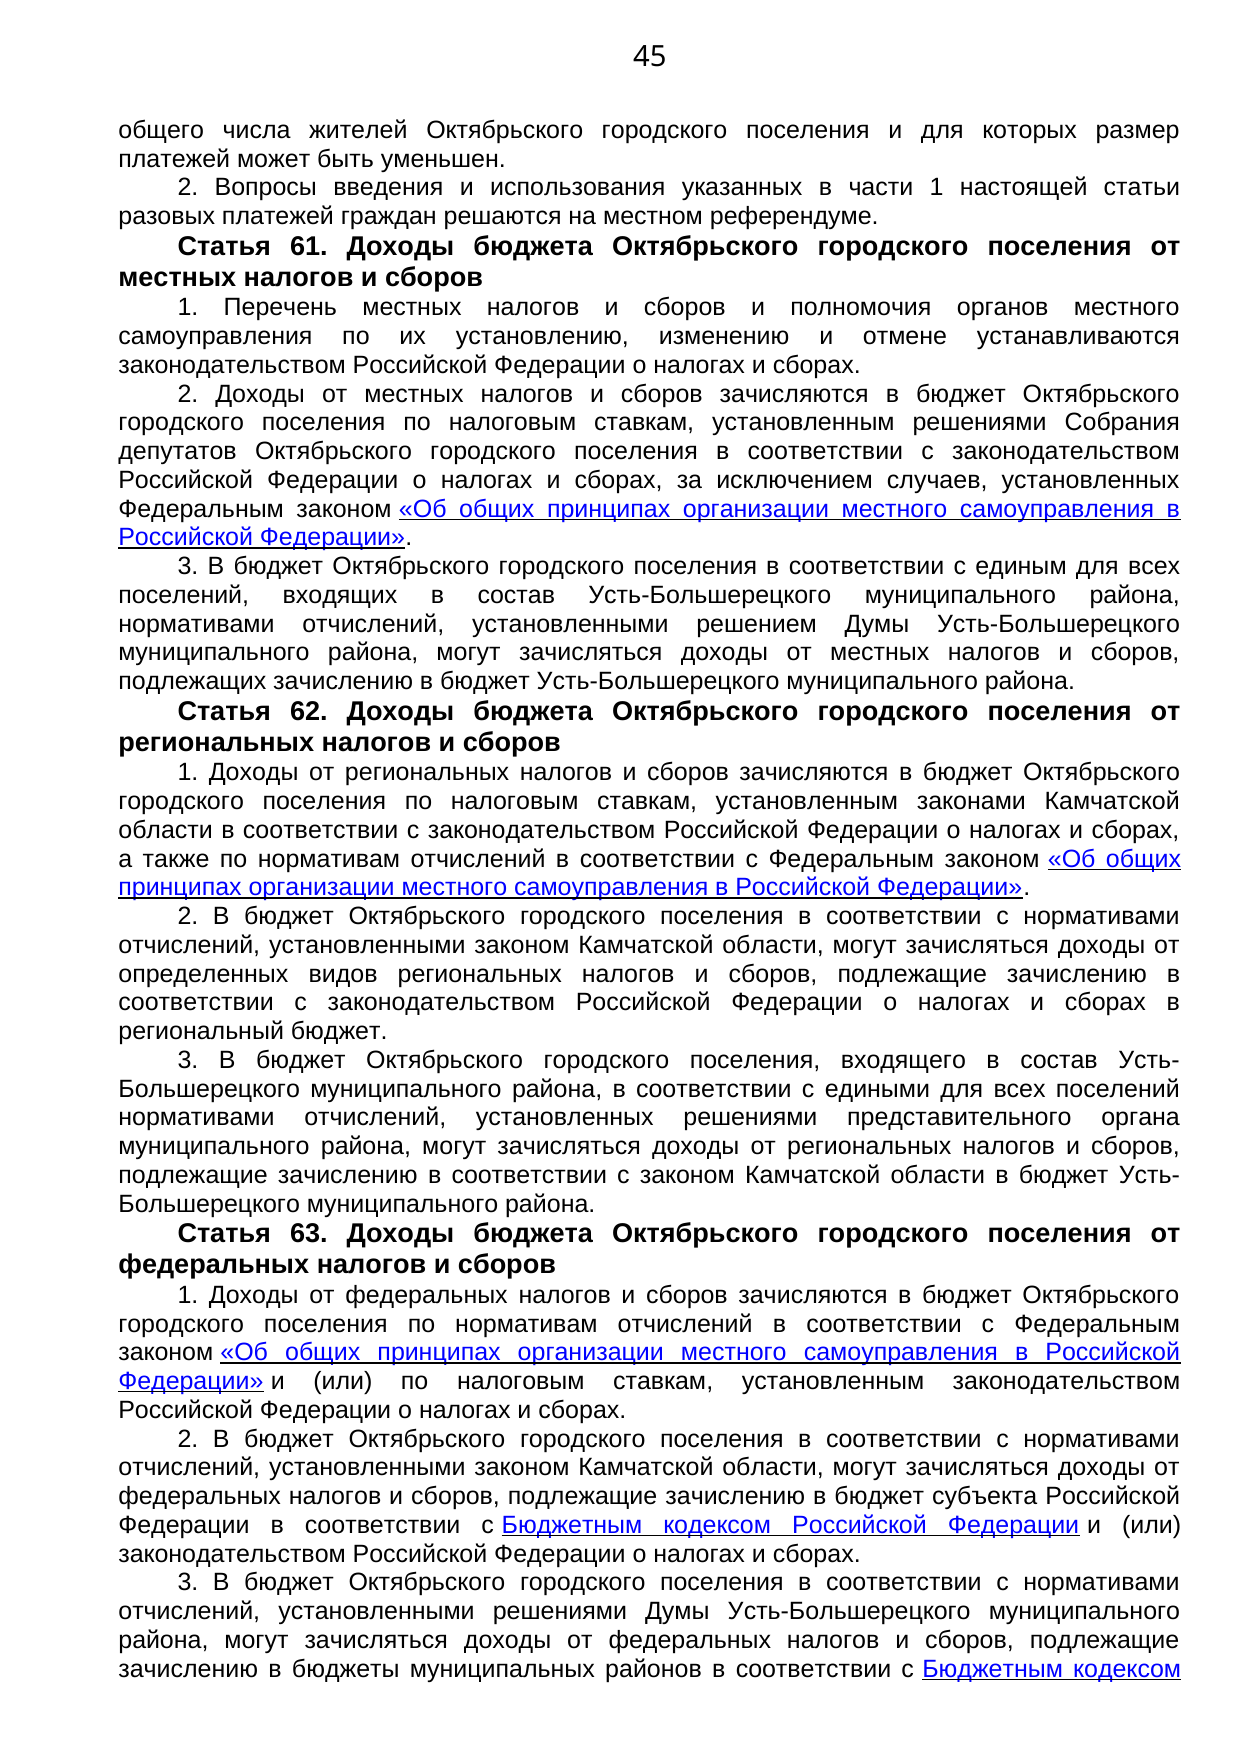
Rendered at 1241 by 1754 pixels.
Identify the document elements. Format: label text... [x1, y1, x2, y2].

text 1. Перечень местных налогов и сборов и полномочия органов местного самоуправления по их установлению, изменению и отмене устанавливаются законодательством Российской Федерации о налогах и сборах. [118, 292, 1181, 378]
text Статья 62. Доходы бюджета Октябрьского городского поселения от региональных налогов и сборов [118, 695, 1181, 757]
text 1. Доходы от федеральных налогов и сборов зачисляются в бюджет Октябрьского городского поселения по нормативам отчислений в соответствии с Федеральным законом «Об общих принципах организации местного самоуправления в Российской Федерации» и (или) по налоговым ставкам, установленным законодательством Российской Федерации о налогах и сборах. [118, 1280, 1181, 1423]
text 2. В бюджет Октябрьского городского поселения в соответствии с нормативами отчислений, установленными законом Камчатской области, могут зачисляться доходы от определенных видов региональных налогов и сборов, подлежащие зачислению в соответствии с законодательством Российской Федерации о налогах и сборах в региональный бюджет. [118, 901, 1181, 1045]
text 2. В бюджет Октябрьского городского поселения в соответствии с нормативами отчислений, установленными законом Камчатской области, могут зачисляться доходы от федеральных налогов и сборов, подлежащие зачислению в бюджет субъекта Российской Федерации в соответствии с Бюджетным кодексом Российской Федерации и (или) законодательством Российской Федерации о налогах и сборах. [118, 1423, 1181, 1567]
text 3. В бюджет Октябрьского городского поселения в соответствии с единым для всех поселений, входящих в состав Усть-Большерецкого муниципального района, нормативами отчислений, установленными решением Думы Усть-Большерецкого муниципального района, могут зачисляться доходы от местных налогов и сборов, подлежащих зачислению в бюджет Усть-Большерецкого муниципального района. [118, 551, 1181, 695]
text 1. Доходы от региональных налогов и сборов зачисляются в бюджет Октябрьского городского поселения по налоговым ставкам, установленным законами Камчатской области в соответствии с законодательством Российской Федерации о налогах и сборах, а также по нормативам отчислений в соответствии с Федеральным законом «Об общих принципах организации местного самоуправления в Российской Федерации». [118, 757, 1181, 901]
text Статья 63. Доходы бюджета Октябрьского городского поселения от федеральных налогов и сборов [118, 1217, 1181, 1280]
text 3. В бюджет Октябрьского городского поселения, входящего в состав Усть-Большерецкого муниципального района, в соответствии с едиными для всех поселений нормативами отчислений, установленных решениями представительного органа муниципального района, могут зачисляться доходы от региональных налогов и сборов, подлежащие зачислению в соответствии с законом Камчатской области в бюджет Усть-Большерецкого муниципального района. [118, 1045, 1181, 1217]
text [118, 1567, 1181, 1682]
text Статья 61. Доходы бюджета Октябрьского городского поселения от местных налогов и сборов [118, 230, 1181, 292]
text 2. Доходы от местных налогов и сборов зачисляются в бюджет Октябрьского городского поселения по налоговым ставкам, установленным решениями Собрания депутатов Октябрьского городского поселения в соответствии с законодательством Российской Федерации о налогах и сборах, за исключением случаев, установленных Федеральным законом «Об общих принципах организации местного самоуправления в Российской Федерации». [118, 378, 1181, 551]
text 2. Вопросы введения и использования указанных в части 1 настоящей статьи разовых платежей граждан решаются на местном референдуме. [118, 172, 1181, 230]
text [118, 115, 1181, 172]
